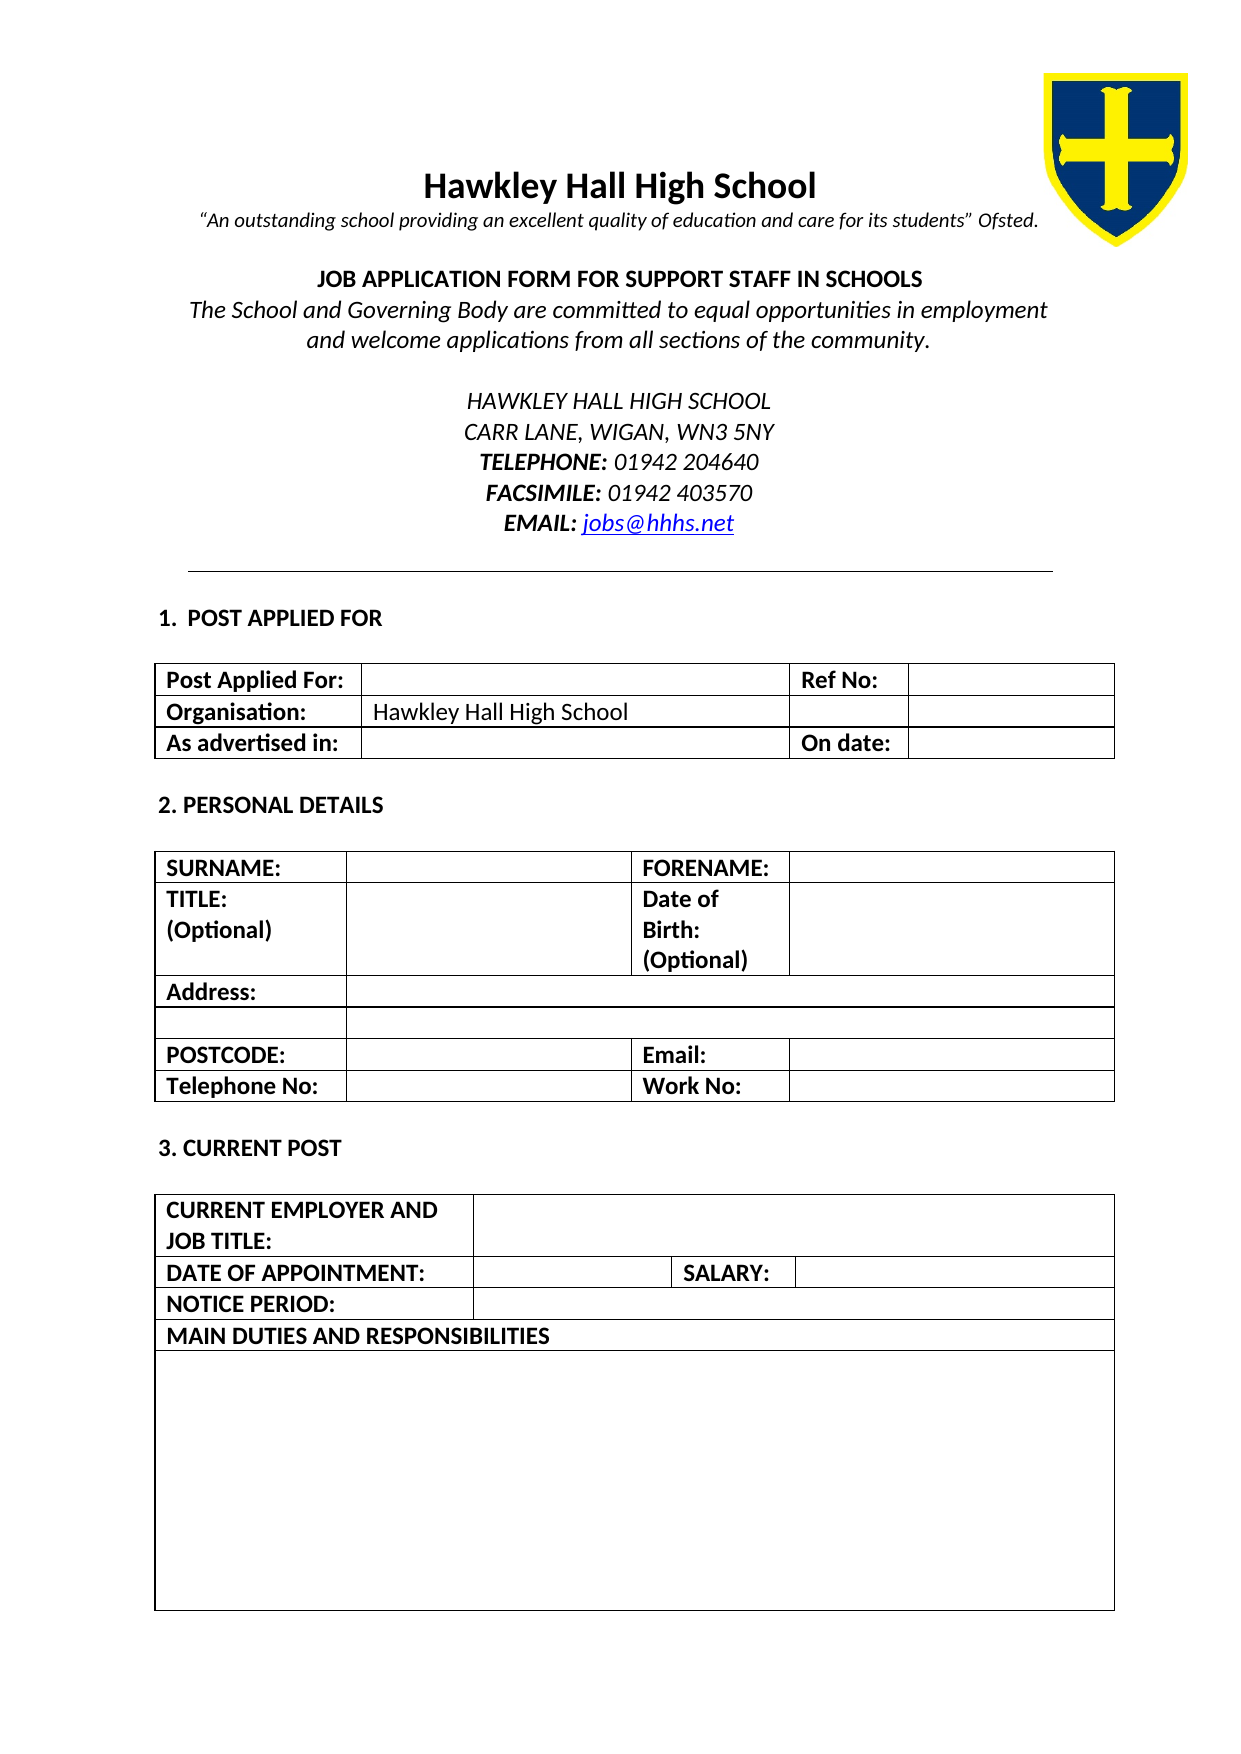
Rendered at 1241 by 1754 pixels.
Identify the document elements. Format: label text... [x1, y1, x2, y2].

table_cell On date: [790, 728, 908, 758]
table_cell As advertised in: [156, 728, 361, 758]
table_cell [790, 696, 908, 726]
table_header FORENAME: [632, 852, 789, 882]
table_cell Telephone No: [156, 1071, 346, 1101]
text HAWKLEY HALL HIGH SCHOOL [187, 386, 1053, 416]
table_header [790, 852, 1114, 882]
text FACSIMILE: 01942 403570 [187, 477, 1053, 508]
table_cell [347, 1071, 631, 1101]
table_cell DATE OF APPOINTMENT: [156, 1257, 473, 1287]
table_cell [909, 728, 1114, 758]
text “An outstanding school providing an excellent quality of education and care for its students” Ofsted. [187, 207, 1043, 233]
text The School and Governing Body are committed to equal opportunities in employment and welcome applications from all sections of the community. [187, 294, 1053, 355]
table_header Ref No: [790, 664, 908, 695]
table_cell [347, 1039, 631, 1069]
table_cell [347, 1008, 1114, 1038]
table_header CURRENT EMPLOYER AND JOB TITLE: [156, 1195, 473, 1256]
list POST APPLIED FOR [158, 602, 1053, 633]
table_cell SALARY: [672, 1257, 795, 1287]
table_cell [347, 883, 631, 975]
table_cell [796, 1257, 1114, 1287]
table_cell Address: [156, 976, 346, 1006]
table_cell [347, 976, 1114, 1006]
table_cell TITLE: (Optional) [156, 883, 346, 975]
table_cell Organisation: [156, 696, 361, 726]
table_cell POSTCODE: [156, 1039, 346, 1069]
table_cell [790, 883, 1114, 975]
table_cell Email: [632, 1039, 789, 1069]
table_cell [909, 696, 1114, 726]
table_cell [156, 1008, 346, 1038]
text TELEPHONE: 01942 204640 [187, 447, 1053, 477]
text Hawkley Hall High School [187, 162, 1043, 207]
table_cell Work No: [632, 1071, 789, 1101]
table_cell Hawkley Hall High School [362, 696, 789, 726]
table_header [362, 664, 789, 695]
table_cell MAIN DUTIES AND RESPONSIBILITIES [156, 1320, 1114, 1350]
text CARR LANE, WIGAN, WN3 5NY [187, 416, 1053, 447]
table_cell [362, 728, 789, 758]
table_header SURNAME: [156, 852, 346, 882]
table_cell [790, 1039, 1114, 1069]
picture [1043, 73, 1188, 247]
text 2. PERSONAL DETAILS [158, 789, 1053, 820]
table_cell [474, 1288, 1114, 1319]
table_cell [156, 1351, 1114, 1610]
text JOB APPLICATION FORM FOR SUPPORT STAFF IN SCHOOLS [187, 263, 1053, 294]
table_header [474, 1195, 1114, 1256]
table_cell [790, 1071, 1114, 1101]
table_header [909, 664, 1114, 695]
table_cell Date of Birth: (Optional) [632, 883, 789, 975]
text 3. CURRENT POST [158, 1133, 1053, 1163]
table_cell NOTICE PERIOD: [156, 1288, 473, 1319]
text EMAIL: jobs@hhhs.net [187, 508, 1053, 538]
table_cell [474, 1257, 671, 1287]
table_header [347, 852, 631, 882]
table_header Post Applied For: [156, 664, 361, 695]
